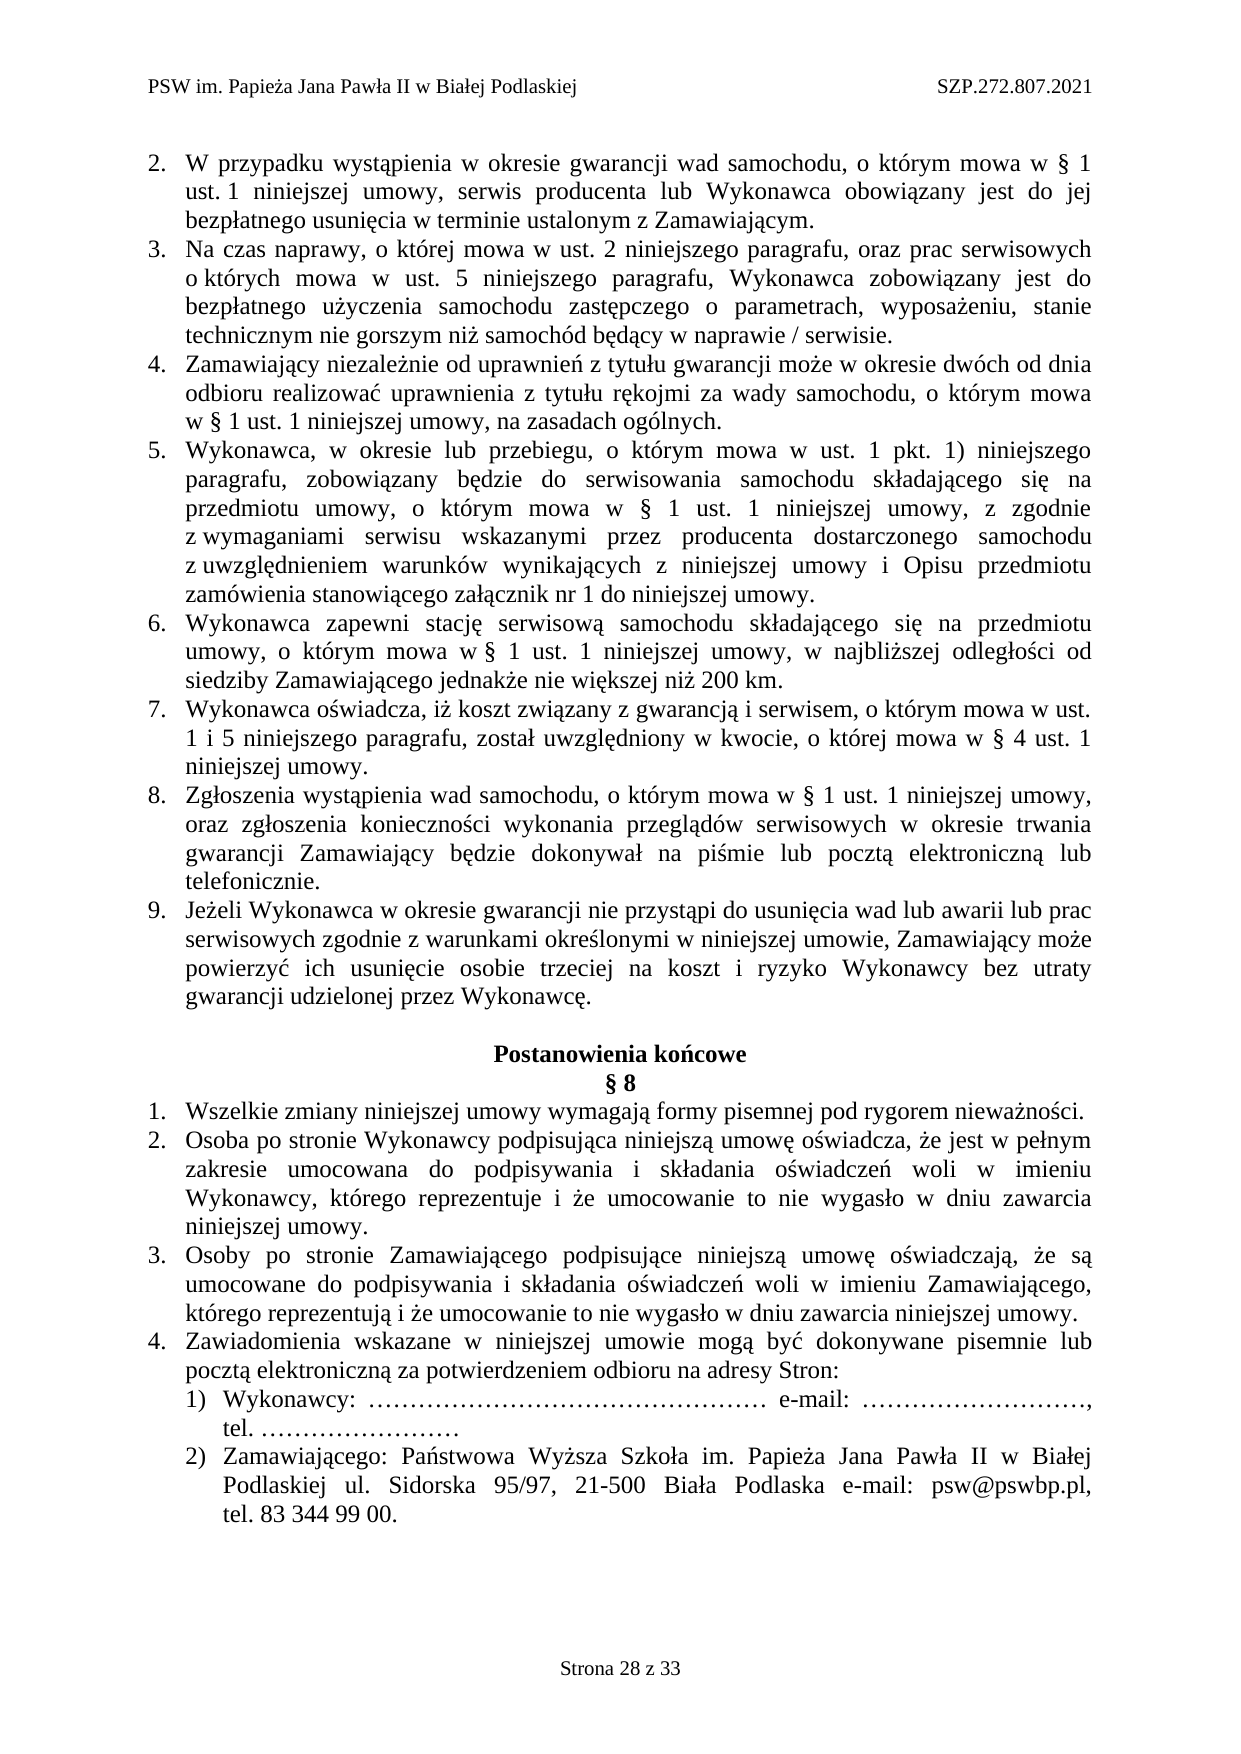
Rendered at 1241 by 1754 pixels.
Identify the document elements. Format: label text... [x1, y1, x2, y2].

text § 8 [148, 1068, 1093, 1096]
list Na czas naprawy, o której mowa w ust. 2 niniejszego paragrafu, oraz prac serwisowych o których mowa w ust. 5 niniejszego paragrafu, Wykonawca zobowiązany jest do bezpłatnego użyczenia samochodu zastępczego o parametrach, wyposażeniu, stanie technicznym nie gorszym niż samochód będący w naprawie / serwisie. [148, 234, 1093, 349]
title Osoba po stronie Wykonawcy podpisująca niniejszą umowę oświadcza, że jest w pełnym zakresie umocowana do podpisywania i składania oświadczeń woli w imieniu Wykonawcy, którego reprezentuje i że umocowanie to nie wygasło w dniu zawarcia niniejszej umowy. [148, 1125, 1093, 1240]
list Wykonawca zapewni stację serwisową samochodu składającego się na przedmiotu umowy, o którym mowa w § 1 ust. 1 niniejszej umowy, w najbliższej odległości od siedziby Zamawiającego jednakże nie większej niż 200 km. [148, 608, 1093, 694]
text Postanowienia końcowe [148, 1039, 1093, 1068]
list Wykonawcy: ………………………………………… e-mail: ………………………, tel. …………………… [185, 1384, 1093, 1441]
list Wykonawca oświadcza, iż koszt związany z gwarancją i serwisem, o którym mowa w ust. 1 i 5 niniejszego paragrafu, został uwzględniony w kwocie, o której mowa w § 4 ust. 1 niniejszej umowy. [148, 694, 1093, 780]
list Zgłoszenia wystąpienia wad samochodu, o którym mowa w § 1 ust. 1 niniejszej umowy, oraz zgłoszenia konieczności wykonania przeglądów serwisowych w okresie trwania gwarancji Zamawiający będzie dokonywał na piśmie lub pocztą elektroniczną lub telefonicznie. [148, 780, 1093, 895]
list Wszelkie zmiany niniejszej umowy wymagają formy pisemnej pod rygorem nieważności. [148, 1096, 1093, 1125]
title Osoby po stronie Zamawiającego podpisujące niniejszą umowę oświadczają, że są umocowane do podpisywania i składania oświadczeń woli w imieniu Zamawiającego, którego reprezentują i że umocowanie to nie wygasło w dniu zawarcia niniejszej umowy. [148, 1240, 1093, 1326]
list Wykonawca, w okresie lub przebiegu, o którym mowa w ust. 1 pkt. 1) niniejszego paragrafu, zobowiązany będzie do serwisowania samochodu składającego się na przedmiotu umowy, o którym mowa w § 1 ust. 1 niniejszej umowy, z zgodnie z wymaganiami serwisu wskazanymi przez producenta dostarczonego samochodu z uwzględnieniem warunków wynikających z niniejszej umowy i Opisu przedmiotu zamówienia stanowiącego załącznik nr 1 do niniejszej umowy. [148, 435, 1093, 608]
list W przypadku wystąpienia w okresie gwarancji wad samochodu, o którym mowa w § 1 ust. 1 niniejszej umowy, serwis producenta lub Wykonawca obowiązany jest do jej bezpłatnego usunięcia w terminie ustalonym z Zamawiającym. [148, 148, 1093, 234]
list Zawiadomienia wskazane w niniejszej umowie mogą być dokonywane pisemnie lub pocztą elektroniczną za potwierdzeniem odbioru na adresy Stron: [148, 1326, 1093, 1384]
list Zamawiający niezależnie od uprawnień z tytułu gwarancji może w okresie dwóch od dnia odbioru realizować uprawnienia z tytułu rękojmi za wady samochodu, o którym mowa w § 1 ust. 1 niniejszej umowy, na zasadach ogólnych. [148, 349, 1093, 435]
list Jeżeli Wykonawca w okresie gwarancji nie przystąpi do usunięcia wad lub awarii lub prac serwisowych zgodnie z warunkami określonymi w niniejszej umowie, Zamawiający może powierzyć ich usunięcie osobie trzeciej na koszt i ryzyko Wykonawcy bez utraty gwarancji udzielonej przez Wykonawcę. [148, 895, 1093, 1010]
list Zamawiającego: Państwowa Wyższa Szkoła im. Papieża Jana Pawła II w Białej Podlaskiej ul. Sidorska 95/97, 21-500 Biała Podlaska e-mail: psw@pswbp.pl, tel. 83 344 99 00. [185, 1441, 1093, 1528]
